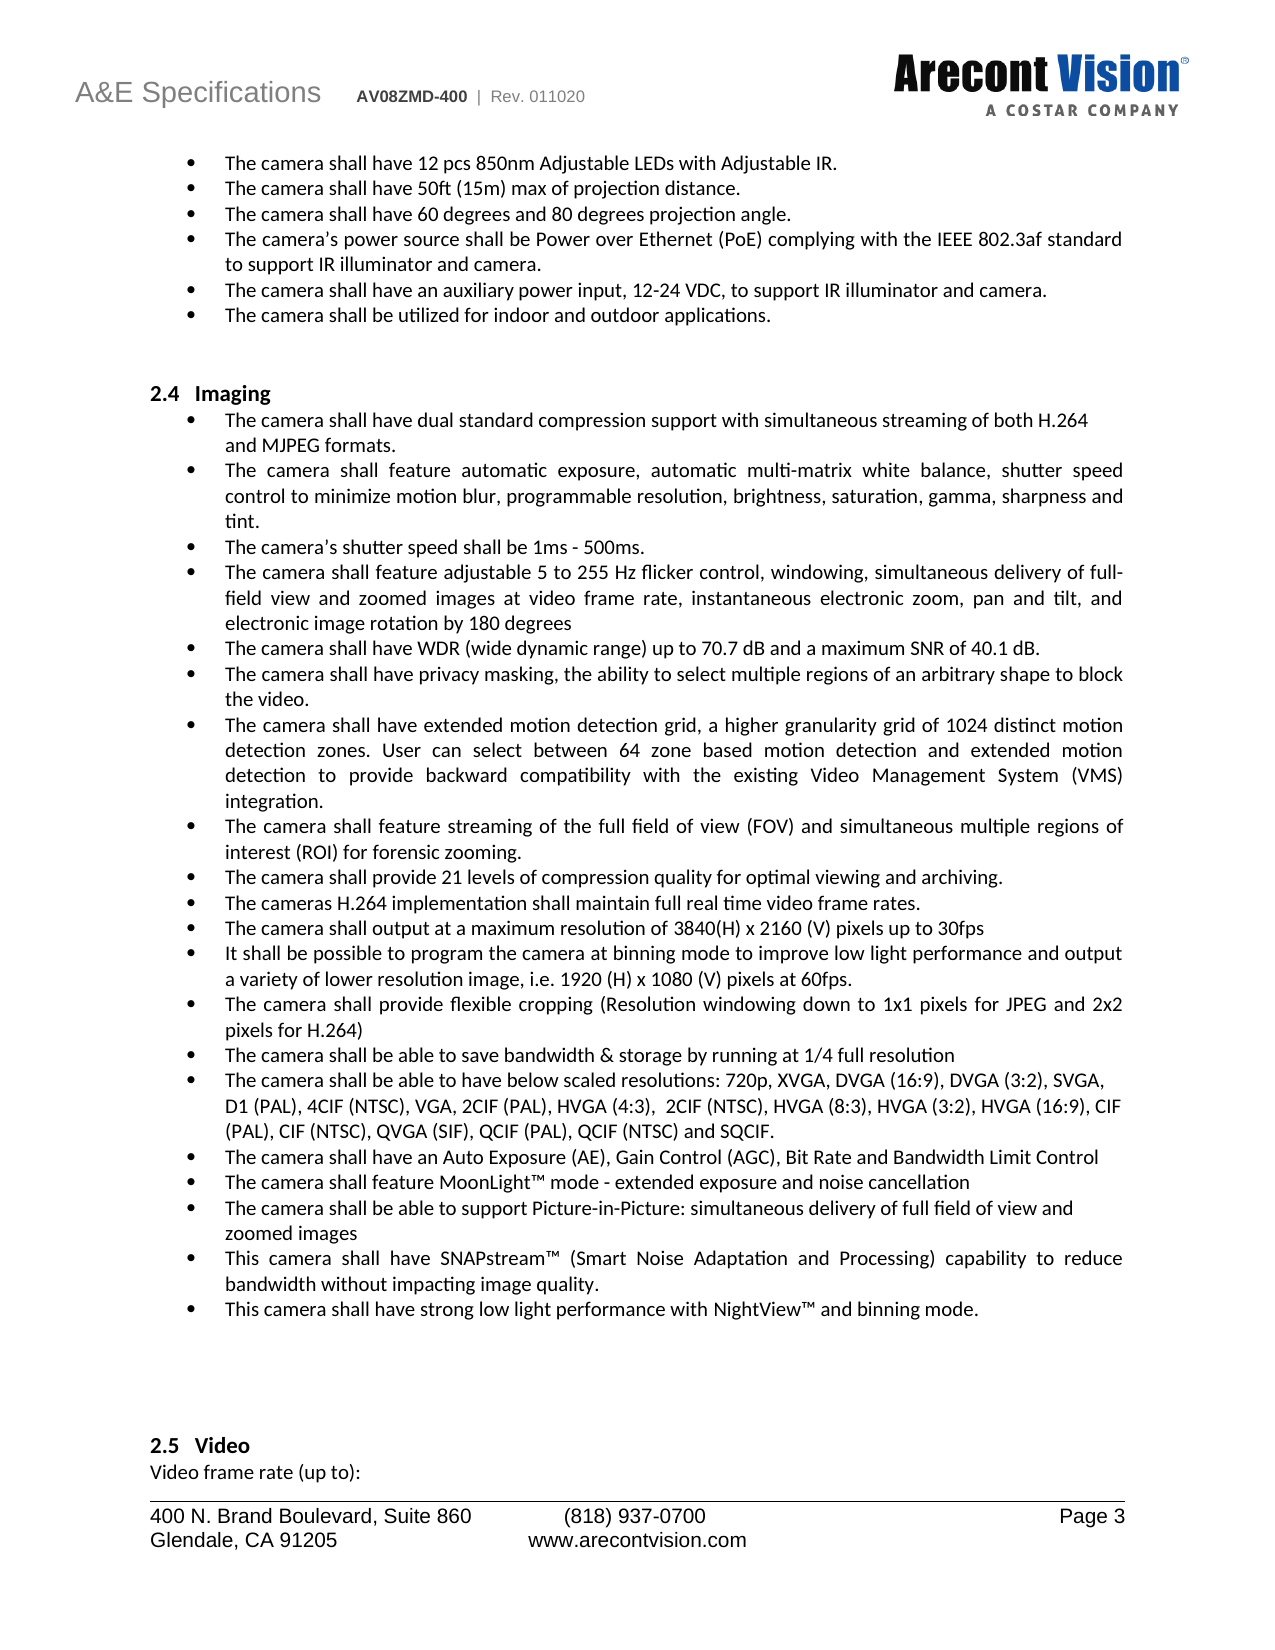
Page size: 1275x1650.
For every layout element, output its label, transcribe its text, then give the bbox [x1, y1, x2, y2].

list The camera shall be able to have below scaled resolutions: 720p, XVGA, DVGA (16:9), DVGA (3:2), SVGA, D1 (PAL), 4CIF (NTSC), VGA, 2CIF (PAL), HVGA (4:3), 2CIF (NTSC), HVGA (8:3), HVGA (3:2), HVGA (16:9), CIF (PAL), CIF (NTSC), QVGA (SIF), QCIF (PAL), QCIF (NTSC) and SQCIF. [187, 1068, 1125, 1144]
text 2.4 Imaging [150, 379, 1125, 407]
list The camera shall feature streaming of the full field of view (FOV) and simultaneous multiple regions of interest (ROI) for forensic zooming. [187, 813, 1125, 864]
list The camera shall feature MoonLight™ mode - extended exposure and noise cancellation [187, 1169, 1125, 1195]
list The camera shall have an auxiliary power input, 12-24 VDC, to support IR illuminator and camera. [187, 277, 1125, 302]
list It shall be possible to program the camera at binning mode to improve low light performance and output a variety of lower resolution image, i.e. 1920 (H) x 1080 (V) pixels at 60fps. [187, 941, 1125, 991]
text 2.5 Video [150, 1431, 1125, 1459]
list The camera shall have WDR (wide dynamic range) up to 70.7 dB and a maximum SNR of 40.1 dB. [187, 636, 1125, 661]
list The camera shall have 60 degrees and 80 degrees projection angle. [187, 201, 1125, 226]
list The camera shall be utilized for indoor and outdoor applications. [187, 302, 1125, 328]
list The camera shall provide flexible cropping (Resolution windowing down to 1x1 pixels for JPEG and 2x2 pixels for H.264) [187, 991, 1125, 1042]
list The camera’s shutter speed shall be 1ms - 500ms. [187, 534, 1125, 559]
list The camera shall have dual standard compression support with simultaneous streaming of both H.264 and MJPEG formats. [187, 407, 1125, 458]
list The camera shall output at a maximum resolution of 3840(H) x 2160 (V) pixels up to 30fps [187, 915, 1125, 941]
list This camera shall have SNAPstream™ (Smart Noise Adaptation and Processing) capability to reduce bandwidth without impacting image quality. [187, 1246, 1125, 1296]
list The camera shall be able to support Picture-in-Picture: simultaneous delivery of full field of view and zoomed images [187, 1195, 1125, 1246]
list This camera shall have strong low light performance with NightView™ and binning mode. [187, 1296, 1125, 1322]
picture [870, 31, 1209, 133]
list The camera shall feature automatic exposure, automatic multi-matrix white balance, shutter speed control to minimize motion blur, programmable resolution, brightness, saturation, gamma, sharpness and tint. [187, 458, 1125, 534]
list The camera shall provide 21 levels of compression quality for optimal viewing and archiving. [187, 864, 1125, 890]
list The camera shall have 50ft (15m) max of projection distance. [187, 175, 1125, 201]
list The camera shall have 12 pcs 850nm Adjustable LEDs with Adjustable IR. [187, 150, 1125, 175]
list The camera shall have an Auto Exposure (AE), Gain Control (AGC), Bit Rate and Bandwidth Limit Control [187, 1144, 1125, 1169]
list The camera shall have extended motion detection grid, a higher granularity grid of 1024 distinct motion detection zones. User can select between 64 zone based motion detection and extended motion detection to provide backward compatibility with the existing Video Management System (VMS) integration. [187, 712, 1125, 813]
list The camera shall be able to save bandwidth & storage by running at 1/4 full resolution [187, 1042, 1125, 1068]
list The camera shall feature adjustable 5 to 255 Hz flicker control, windowing, simultaneous delivery of full-field view and zoomed images at video frame rate, instantaneous electronic zoom, pan and tilt, and electronic image rotation by 180 degrees [187, 559, 1125, 636]
list The camera’s power source shall be Power over Ethernet (PoE) complying with the IEEE 802.3af standard to support IR illuminator and camera. [187, 226, 1125, 277]
list The camera shall have privacy masking, the ability to select multiple regions of an arbitrary shape to block the video. [187, 661, 1125, 712]
list The cameras H.264 implementation shall maintain full real time video frame rates. [187, 890, 1125, 915]
text Video frame rate (up to): [150, 1459, 1125, 1485]
